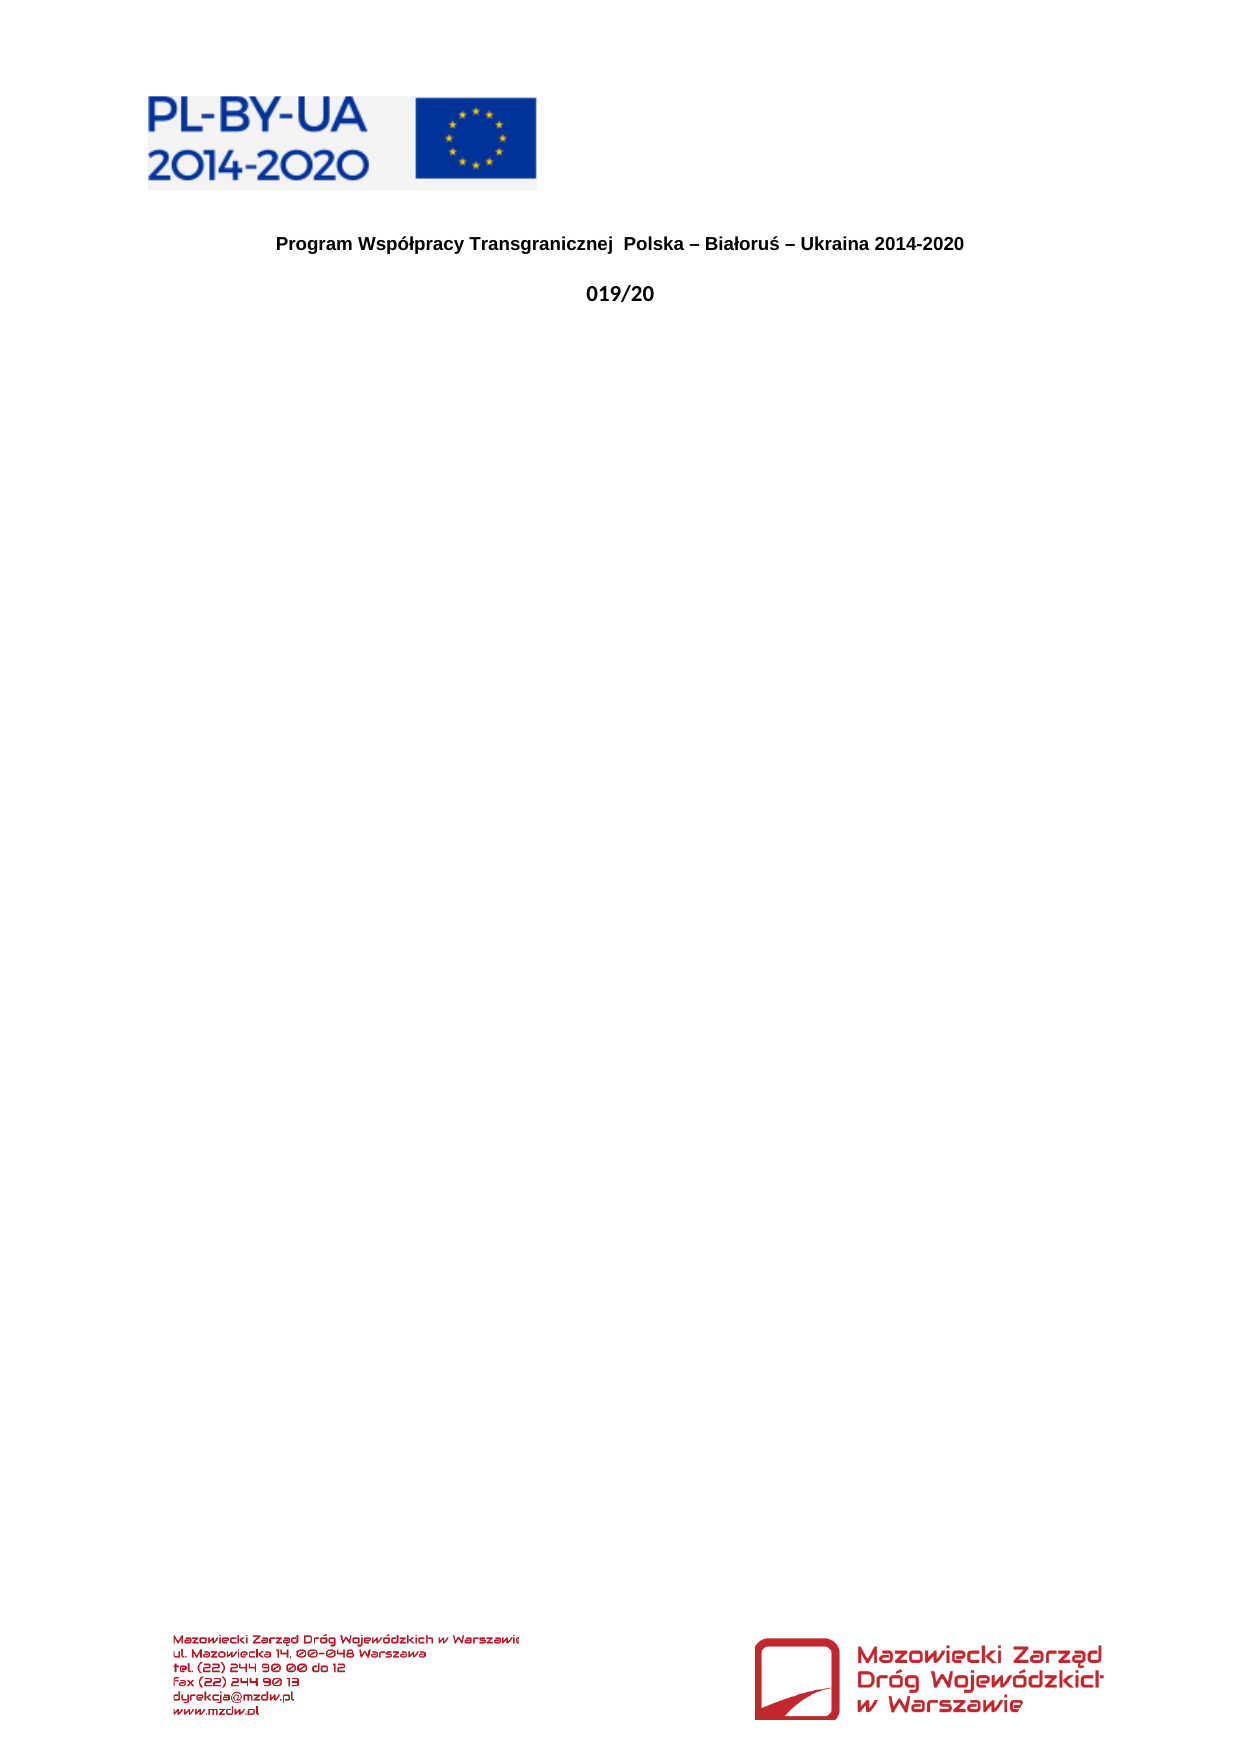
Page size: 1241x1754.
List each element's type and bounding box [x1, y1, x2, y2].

picture [147, 96, 538, 190]
picture [172, 1633, 519, 1715]
picture [753, 1638, 1104, 1720]
